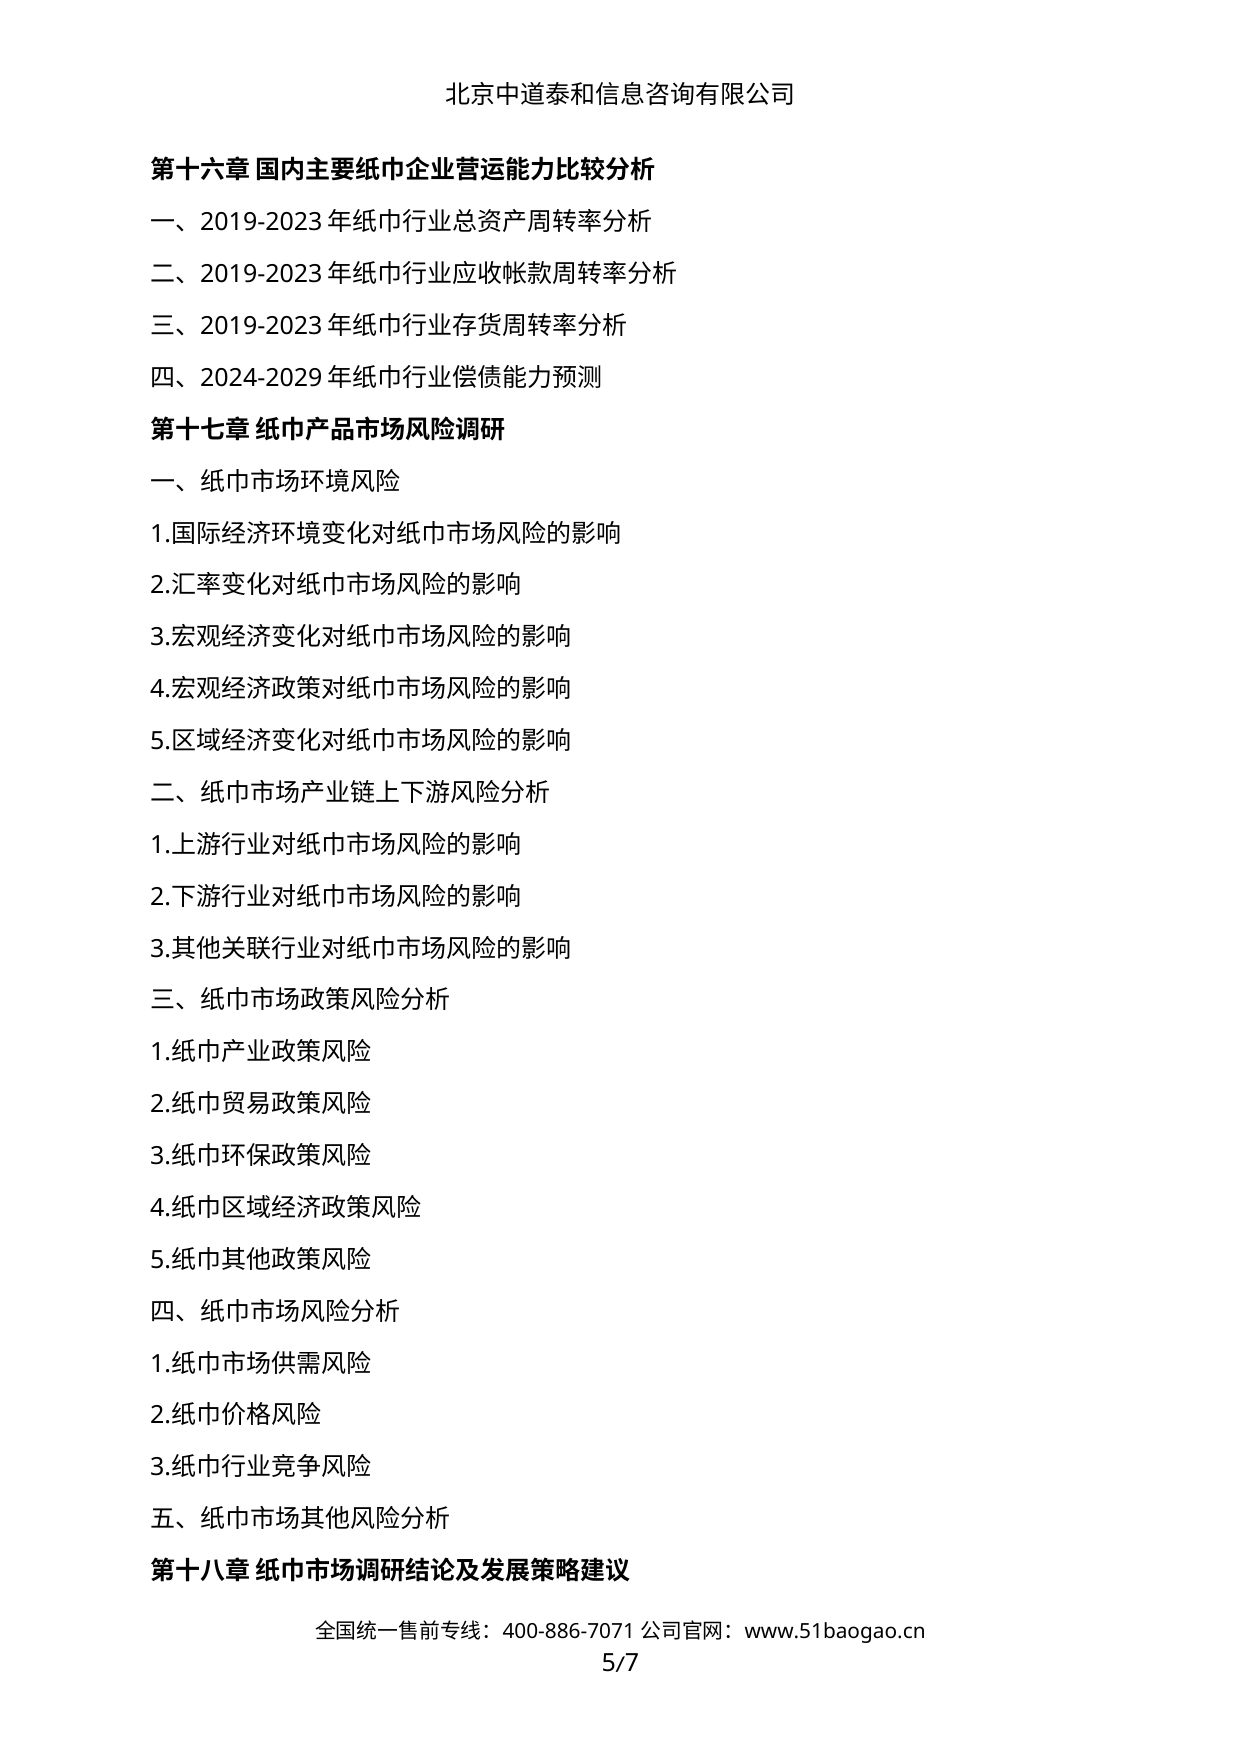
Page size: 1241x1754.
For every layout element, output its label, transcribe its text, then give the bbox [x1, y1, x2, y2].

text 四、纸巾市场风险分析 [150, 1291, 1090, 1327]
text 3.纸巾行业竞争风险 [150, 1447, 1090, 1483]
text 三、2019-2023年纸巾行业存货周转率分析 [150, 306, 1090, 342]
text 2.纸巾价格风险 [150, 1395, 1090, 1431]
text 一、2019-2023年纸巾行业总资产周转率分析 [150, 202, 1090, 238]
text 2.下游行业对纸巾市场风险的影响 [150, 876, 1090, 912]
text 1.国际经济环境变化对纸巾市场风险的影响 [150, 513, 1090, 549]
text 5.纸巾其他政策风险 [150, 1239, 1090, 1276]
text 4.纸巾区域经济政策风险 [150, 1187, 1090, 1224]
text 五、纸巾市场其他风险分析 [150, 1499, 1090, 1535]
text 2.汇率变化对纸巾市场风险的影响 [150, 565, 1090, 601]
text 1.纸巾市场供需风险 [150, 1343, 1090, 1379]
text 4.宏观经济政策对纸巾市场风险的影响 [150, 669, 1090, 705]
text 第十六章 国内主要纸巾企业营运能力比较分析 [150, 150, 1090, 186]
text 二、纸巾市场产业链上下游风险分析 [150, 772, 1090, 809]
text 3.宏观经济变化对纸巾市场风险的影响 [150, 617, 1090, 653]
text 5.区域经济变化对纸巾市场风险的影响 [150, 721, 1090, 757]
text 2.纸巾贸易政策风险 [150, 1084, 1090, 1120]
text 3.其他关联行业对纸巾市场风险的影响 [150, 928, 1090, 964]
text 四、2024-2029年纸巾行业偿债能力预测 [150, 357, 1090, 394]
text 1.纸巾产业政策风险 [150, 1032, 1090, 1068]
text 三、纸巾市场政策风险分析 [150, 980, 1090, 1016]
text 3.纸巾环保政策风险 [150, 1136, 1090, 1172]
text 一、纸巾市场环境风险 [150, 461, 1090, 497]
text 第十八章 纸巾市场调研结论及发展策略建议 [150, 1551, 1090, 1587]
text 二、2019-2023年纸巾行业应收帐款周转率分析 [150, 254, 1090, 290]
text 第十七章 纸巾产品市场风险调研 [150, 409, 1090, 446]
text 1.上游行业对纸巾市场风险的影响 [150, 824, 1090, 861]
